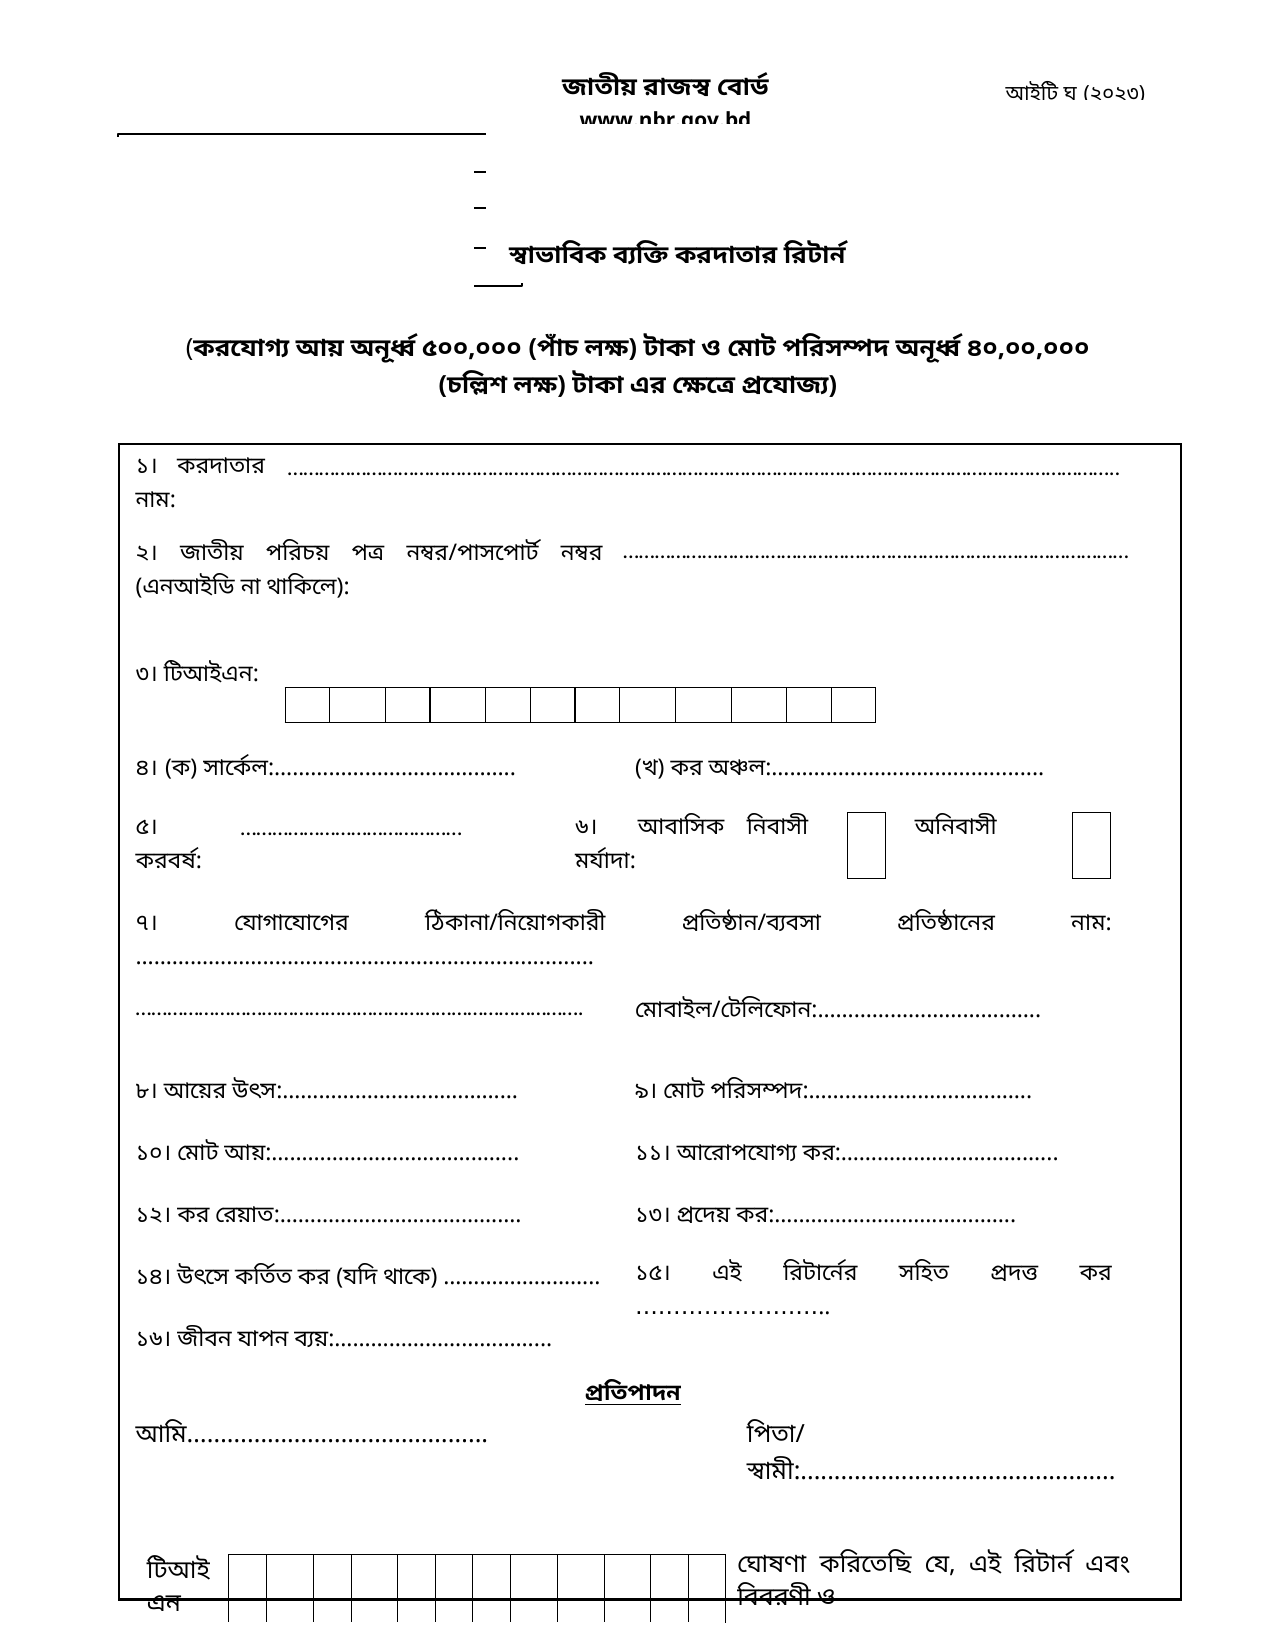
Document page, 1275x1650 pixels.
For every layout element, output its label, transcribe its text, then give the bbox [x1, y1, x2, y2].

text (করযোগ্য আয় অনূর্ধ্ব ৫০০,০০০ (পাঁচ লক্ষ) টাকা ও মোট পরিসম্পদ অনূর্ধ্ব ৪০,০০,০০০ (চল্লিশ লক্ষ) টাকা এর ক্ষেত্রে প্রযোজ্য) [150, 330, 1125, 404]
